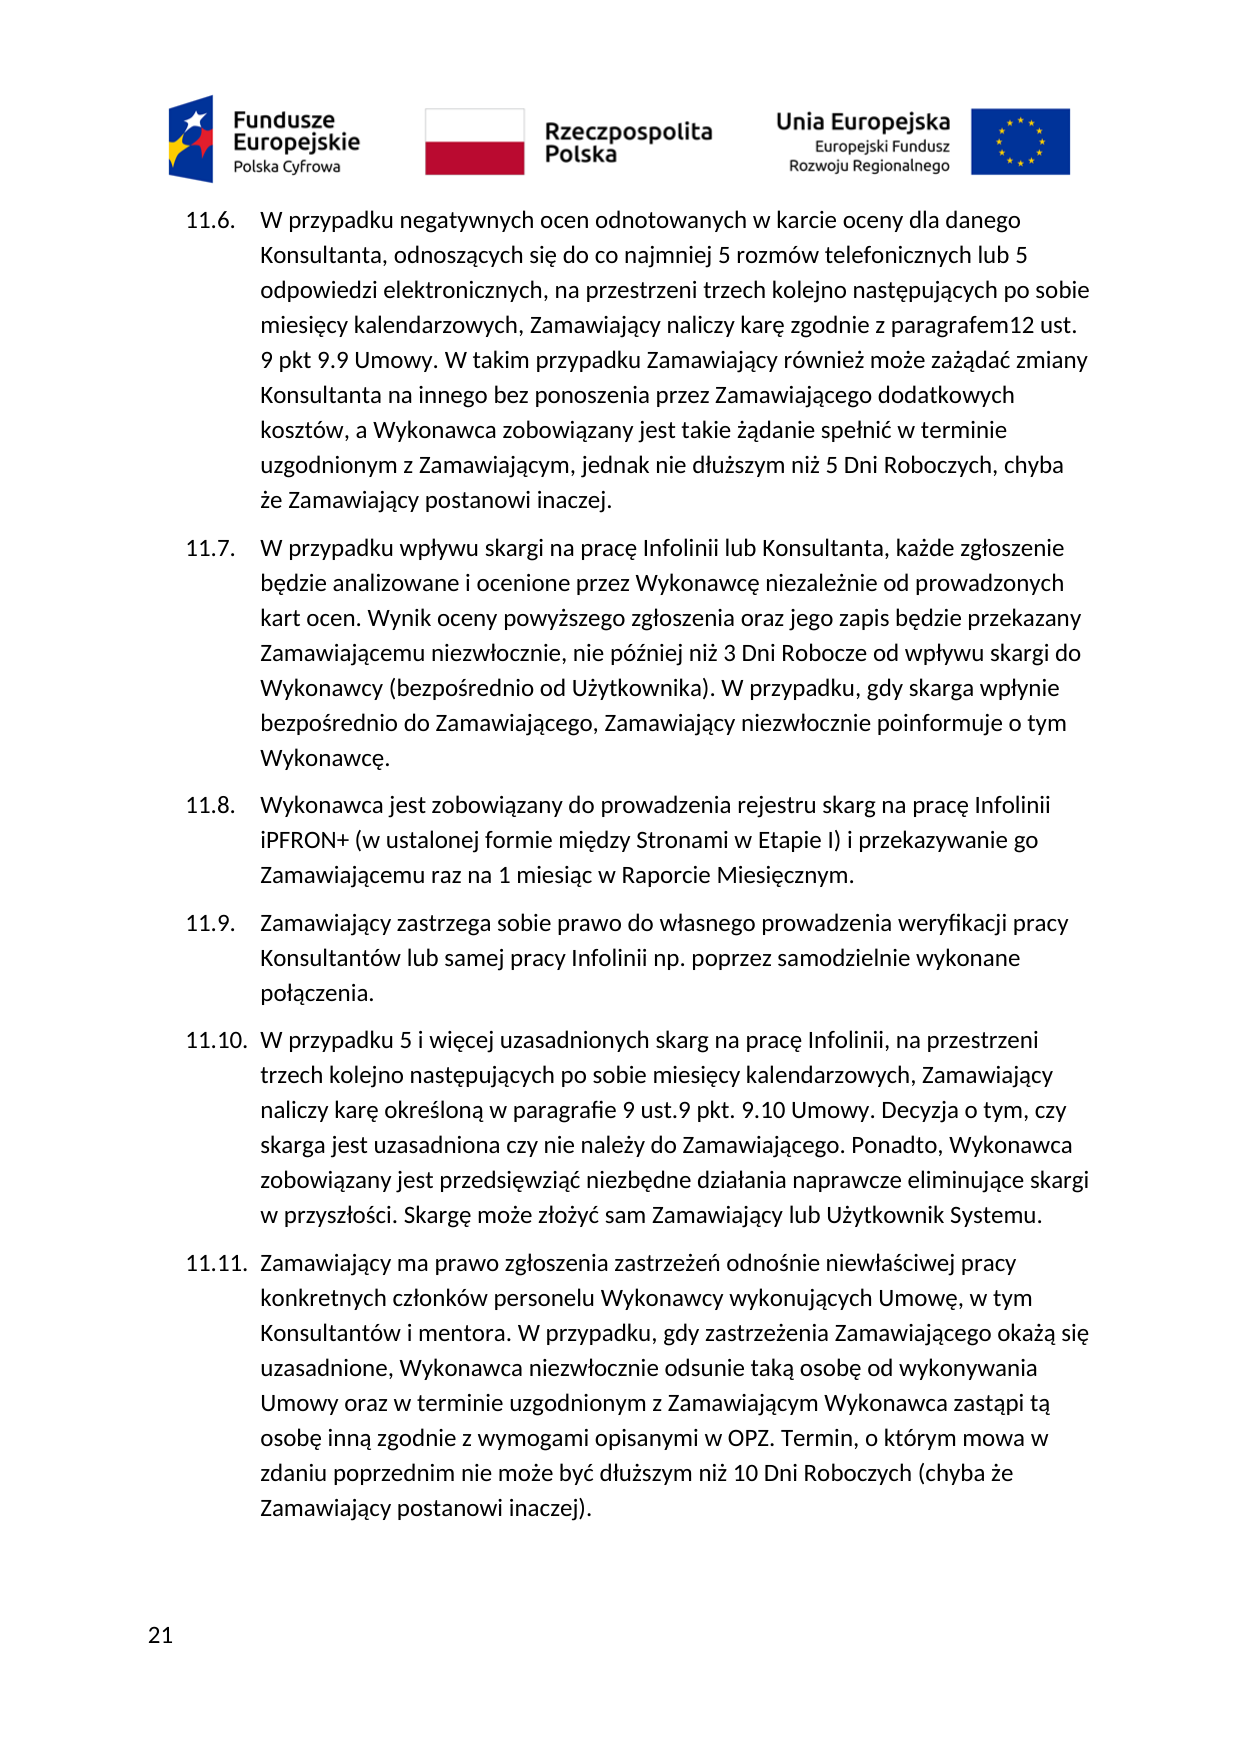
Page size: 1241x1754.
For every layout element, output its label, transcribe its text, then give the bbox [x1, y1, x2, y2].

list Zamawiający zastrzega sobie prawo do własnego prowadzenia weryfikacji pracy Konsultantów lub samej pracy Infolinii np. poprzez samodzielnie wykonane połączenia. [185, 907, 1093, 1008]
list W przypadku negatywnych ocen odnotowanych w karcie oceny dla danego Konsultanta, odnoszących się do co najmniej 5 rozmów telefonicznych lub 5 odpowiedzi elektronicznych, na przestrzeni trzech kolejno następujących po sobie miesięcy kalendarzowych, Zamawiający naliczy karę zgodnie z paragrafem12 ust. 9 pkt 9.9 Umowy. W takim przypadku Zamawiający również może zażądać zmiany Konsultanta na innego bez ponoszenia przez Zamawiającego dodatkowych kosztów, a Wykonawca zobowiązany jest takie żądanie spełnić w terminie uzgodnionym z Zamawiającym, jednak nie dłuższym niż 5 Dni Roboczych, chyba że Zamawiający postanowi inaczej. [185, 204, 1093, 515]
list Wykonawca jest zobowiązany do prowadzenia rejestru skarg na pracę Infolinii iPFRON+ (w ustalonej formie między Stronami w Etapie I) i przekazywanie go Zamawiającemu raz na 1 miesiąc w Raporcie Miesięcznym. [185, 789, 1093, 890]
list Zamawiający ma prawo zgłoszenia zastrzeżeń odnośnie niewłaściwej pracy konkretnych członków personelu Wykonawcy wykonujących Umowę, w tym Konsultantów i mentora. W przypadku, gdy zastrzeżenia Zamawiającego okażą się uzasadnione, Wykonawca niezwłocznie odsunie taką osobę od wykonywania Umowy oraz w terminie uzgodnionym z Zamawiającym Wykonawca zastąpi tą osobę inną zgodnie z wymogami opisanymi w OPZ. Termin, o którym mowa w zdaniu poprzednim nie może być dłuższym niż 10 Dni Roboczych (chyba że Zamawiający postanowi inaczej). [185, 1247, 1093, 1523]
list W przypadku wpływu skargi na pracę Infolinii lub Konsultanta, każde zgłoszenie będzie analizowane i ocenione przez Wykonawcę niezależnie od prowadzonych kart ocen. Wynik oceny powyższego zgłoszenia oraz jego zapis będzie przekazany Zamawiającemu niezwłocznie, nie później niż 3 Dni Robocze od wpływu skargi do Wykonawcy (bezpośrednio od Użytkownika). W przypadku, gdy skarga wpłynie bezpośrednio do Zamawiającego, Zamawiający niezwłocznie poinformuje o tym Wykonawcę. [185, 532, 1093, 773]
picture [147, 73, 1092, 205]
list W przypadku 5 i więcej uzasadnionych skarg na pracę Infolinii, na przestrzeni trzech kolejno następujących po sobie miesięcy kalendarzowych, Zamawiający naliczy karę określoną w paragrafie 9 ust.9 pkt. 9.10 Umowy. Decyzja o tym, czy skarga jest uzasadniona czy nie należy do Zamawiającego. Ponadto, Wykonawca zobowiązany jest przedsięwziąć niezbędne działania naprawcze eliminujące skargi w przyszłości. Skargę może złożyć sam Zamawiający lub Użytkownik Systemu. [185, 1024, 1093, 1230]
